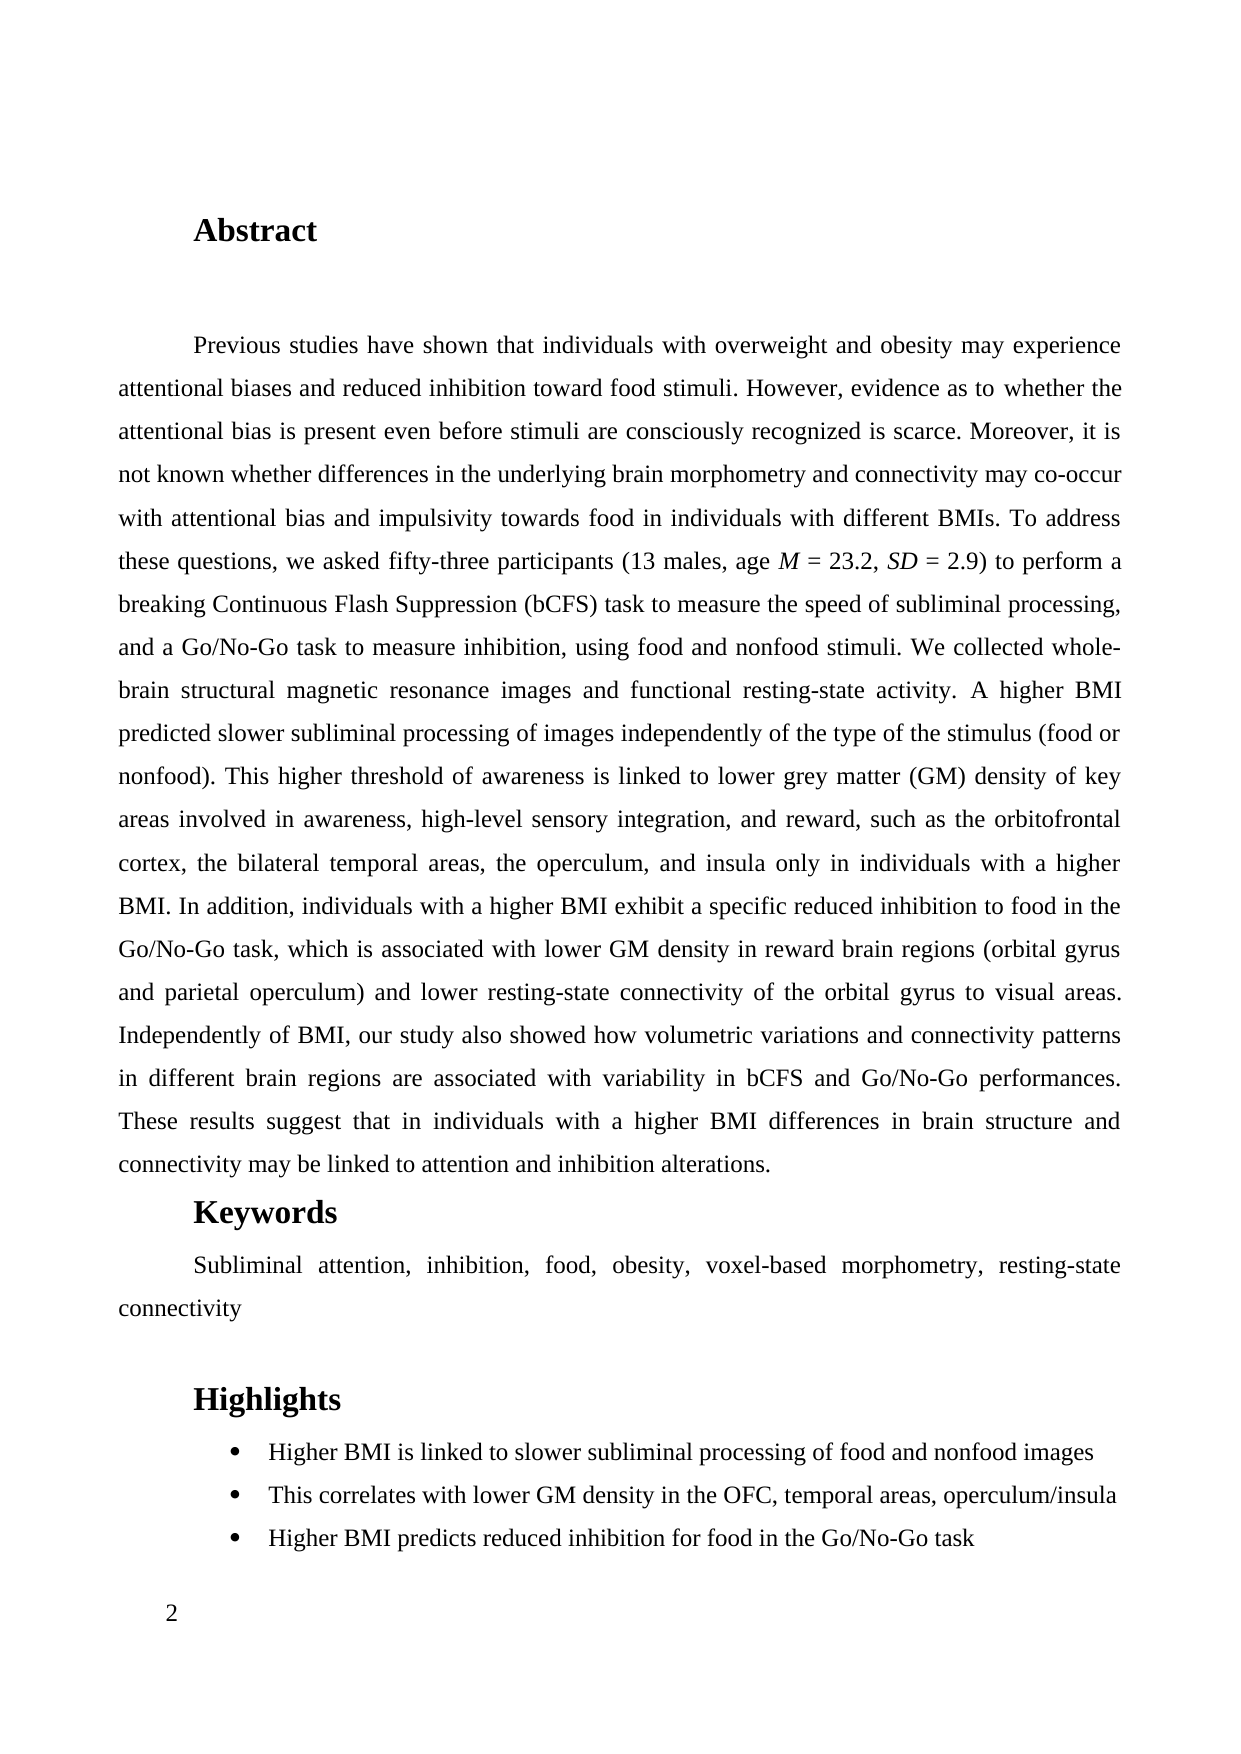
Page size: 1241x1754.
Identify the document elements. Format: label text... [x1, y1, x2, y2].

list This correlates with lower GM density in the OFC, temporal areas, operculum/insula [231, 1480, 1122, 1509]
text Previous studies have shown that individuals with overweight and obesity may experience attentional biases and reduced inhibition toward food stimuli. However, evidence as to whether the attentional bias is present even before stimuli are consciously recognized is scarce. Moreover, it is not known whether differences in the underlying brain morphometry and connectivity may co-occur with attentional bias and impulsivity towards food in individuals with different BMIs. To address these questions, we asked fifty-three participants (13 males, age M = 23.2, SD = 2.9) to perform a breaking Continuous Flash Suppression (bCFS) task to measure the speed of subliminal processing, and a Go/No-Go task to measure inhibition, using food and nonfood stimuli. We collected whole-brain structural magnetic resonance images and functional resting-state activity. A higher BMI predicted slower subliminal processing of images independently of the type of the stimulus (food or nonfood). This higher threshold of awareness is linked to lower grey matter (GM) density of key areas involved in awareness, high-level sensory integration, and reward, such as the orbitofrontal cortex, the bilateral temporal areas, the operculum, and insula only in individuals with a higher BMI. In addition, individuals with a higher BMI exhibit a specific reduced inhibition to food in the Go/No-Go task, which is associated with lower GM density in reward brain regions (orbital gyrus and parietal operculum) and lower resting-state connectivity of the orbital gyrus to visual areas. Independently of BMI, our study also showed how volumetric variations and connectivity patterns in different brain regions are associated with variability in bCFS and Go/No-Go performances. These results suggest that in individuals with a higher BMI differences in brain structure and connectivity may be linked to attention and inhibition alterations. [118, 330, 1122, 1178]
subtitle Abstract [118, 210, 1122, 248]
list Higher BMI predicts reduced inhibition for food in the Go/No-Go task [231, 1523, 1122, 1552]
list Higher BMI is linked to slower subliminal processing of food and nonfood images [231, 1437, 1122, 1466]
text Subliminal attention, inhibition, food, obesity, voxel-based morphometry, resting-state connectivity [118, 1250, 1122, 1322]
text Highlights [118, 1379, 1122, 1418]
text Keywords [118, 1193, 1122, 1231]
